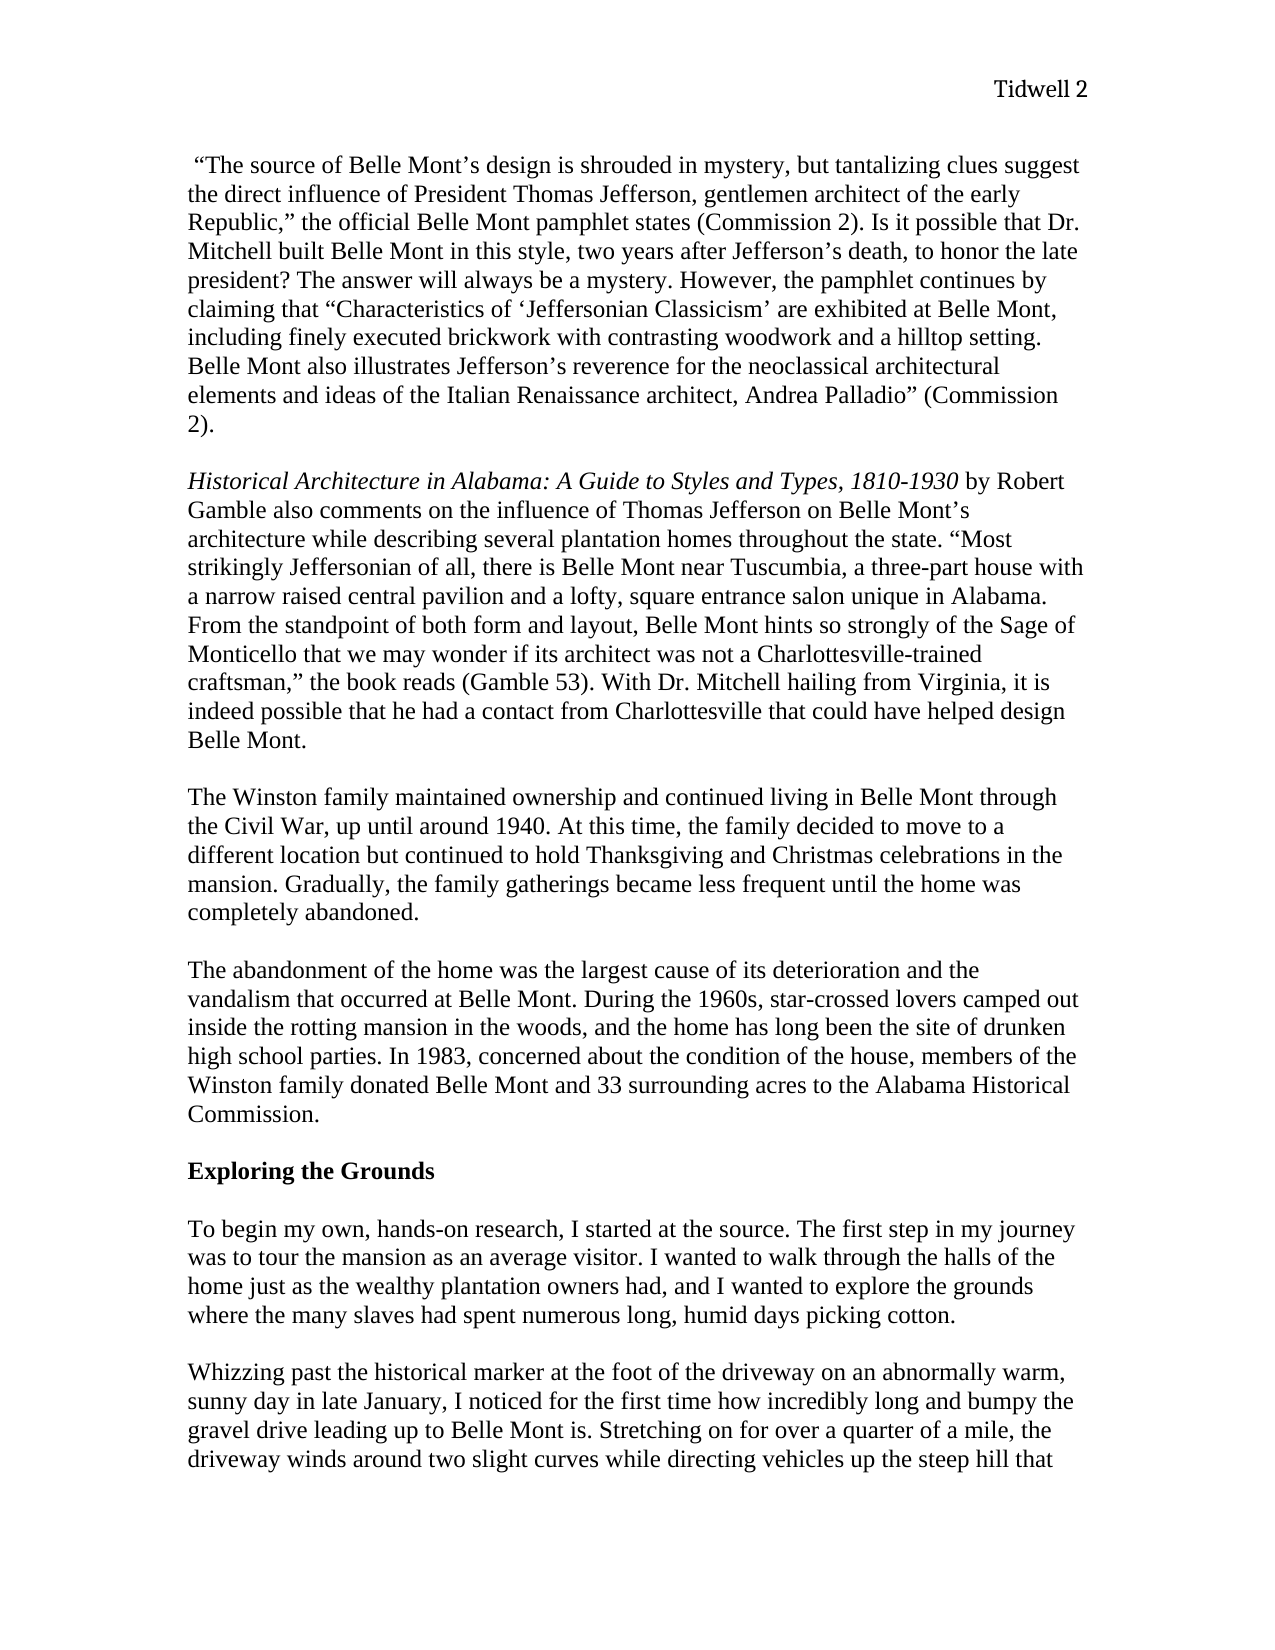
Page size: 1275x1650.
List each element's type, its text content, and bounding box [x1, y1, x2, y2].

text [187, 1357, 1087, 1472]
text The Winston family maintained ownership and continued living in Belle Mont through the Civil War, up until around 1940. At this time, the family decided to move to a different location but continued to hold Thanksgiving and Christmas celebrations in the mansion. Gradually, the family gatherings became less frequent until the home was completely abandoned. [187, 782, 1087, 926]
text “The source of Belle Mont’s design is shrouded in mystery, but tantalizing clues suggest the direct influence of President Thomas Jefferson, gentlemen architect of the early Republic,” the official Belle Mont pamphlet states (Commission 2). Is it possible that Dr. Mitchell built Belle Mont in this style, two years after Jefferson’s death, to honor the late president? The answer will always be a mystery. However, the pamphlet continues by claiming that “Characteristics of ‘Jeffersonian Classicism’ are exhibited at Belle Mont, including finely executed brickwork with contrasting woodwork and a hilltop setting. Belle Mont also illustrates Jefferson’s reverence for the neoclassical architectural elements and ideas of the Italian Renaissance architect, Andrea Palladio” (Commission 2). [187, 150, 1087, 437]
text Exploring the Grounds [187, 1156, 1087, 1185]
text To begin my own, hands-on research, I started at the source. The first step in my journey was to tour the mansion as an average visitor. I wanted to walk through the halls of the home just as the wealthy plantation owners had, and I wanted to explore the grounds where the many slaves had spent numerous long, humid days picking cotton. [187, 1214, 1087, 1329]
text Historical Architecture in Alabama: A Guide to Styles and Types, 1810-1930 by Robert Gamble also comments on the influence of Thomas Jefferson on Belle Mont’s architecture while describing several plantation homes throughout the state. “Most strikingly Jeffersonian of all, there is Belle Mont near Tuscumbia, a three-part house with a narrow raised central pavilion and a lofty, square entrance salon unique in Alabama. From the standpoint of both form and layout, Belle Mont hints so strongly of the Sage of Monticello that we may wonder if its architect was not a Charlottesville-trained craftsman,” the book reads (Gamble 53). With Dr. Mitchell hailing from Virginia, it is indeed possible that he had a contact from Charlottesville that could have helped design Belle Mont. [187, 466, 1087, 754]
text The abandonment of the home was the largest cause of its deterioration and the vandalism that occurred at Belle Mont. During the 1960s, star-crossed lovers camped out inside the rotting mansion in the woods, and the home has long been the site of drunken high school parties. In 1983, concerned about the condition of the house, members of the Winston family donated Belle Mont and 33 surrounding acres to the Alabama Historical Commission. [187, 955, 1087, 1127]
